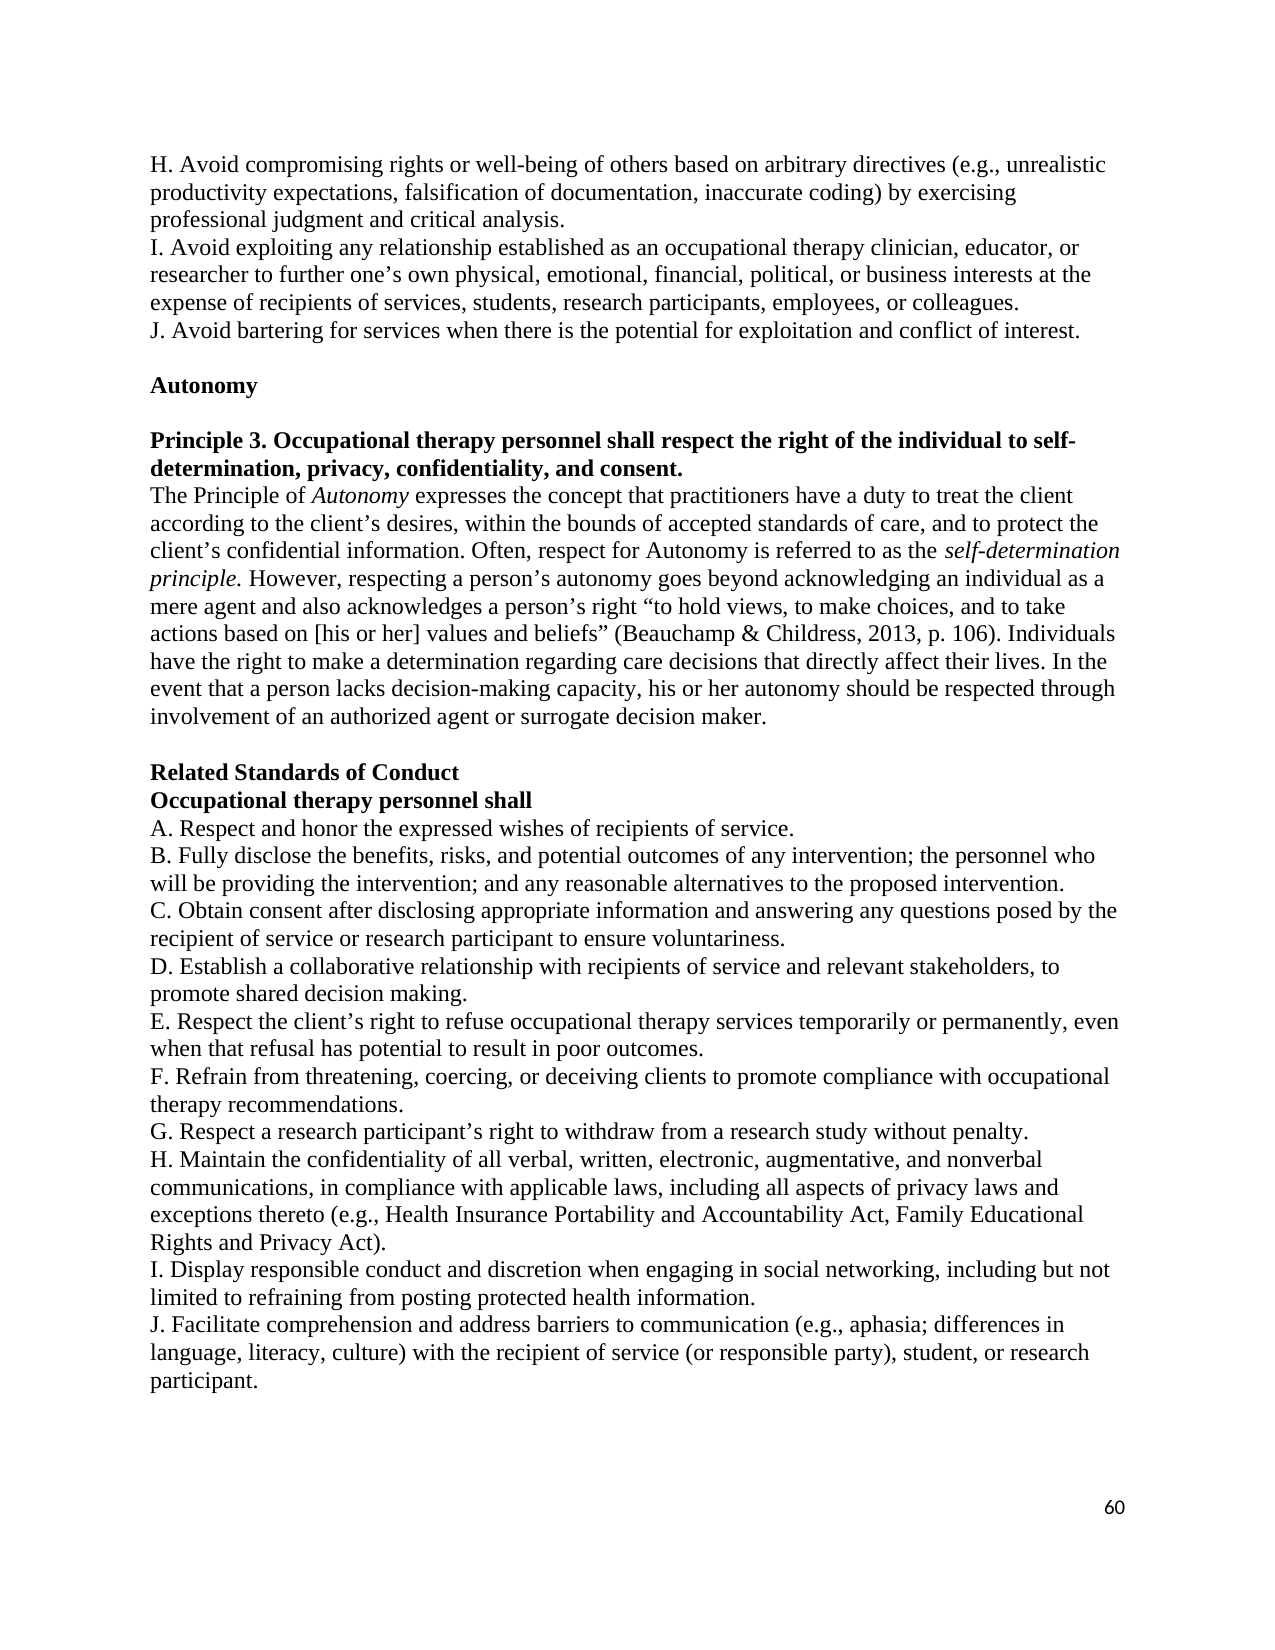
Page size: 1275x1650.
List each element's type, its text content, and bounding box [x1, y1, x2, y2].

text B. Fully disclose the benefits, risks, and potential outcomes of any intervention; the personnel who will be providing the intervention; and any reasonable alternatives to the proposed intervention. [150, 841, 1125, 896]
text Related Standards of Conduct [150, 758, 1125, 786]
text Autonomy [150, 371, 1125, 398]
text E. Respect the client’s right to refuse occupational therapy services temporarily or permanently, even when that refusal has potential to result in poor outcomes. [150, 1007, 1125, 1062]
text D. Establish a collaborative relationship with recipients of service and relevant stakeholders, to promote shared decision making. [150, 952, 1125, 1007]
text H. Avoid compromising rights or well-being of others based on arbitrary directives (e.g., unrealistic productivity expectations, falsification of documentation, inaccurate coding) by exercising professional judgment and critical analysis. [150, 150, 1125, 233]
text A. Respect and honor the expressed wishes of recipients of service. [150, 814, 1125, 841]
text Occupational therapy personnel shall [150, 786, 1125, 814]
text I. Avoid exploiting any relationship established as an occupational therapy clinician, educator, or researcher to further one’s own physical, emotional, financial, political, or business interests at the expense of recipients of services, students, research participants, employees, or colleagues. [150, 233, 1125, 316]
text H. Maintain the confidentiality of all verbal, written, electronic, augmentative, and nonverbal communications, in compliance with applicable laws, including all aspects of privacy laws and exceptions thereto (e.g., Health Insurance Portability and Accountability Act, Family Educational Rights and Privacy Act). [150, 1145, 1125, 1255]
text J. Avoid bartering for services when there is the potential for exploitation and conflict of interest. [150, 316, 1125, 343]
text Principle 3. Occupational therapy personnel shall respect the right of the individual to self-determination, privacy, confidentiality, and consent. [150, 426, 1125, 481]
text I. Display responsible conduct and discretion when engaging in social networking, including but not limited to refraining from posting protected health information. [150, 1255, 1125, 1311]
text C. Obtain consent after disclosing appropriate information and answering any questions posed by the recipient of service or research participant to ensure voluntariness. [150, 896, 1125, 952]
text G. Respect a research participant’s right to withdraw from a research study without penalty. [150, 1117, 1125, 1145]
text J. Facilitate comprehension and address barriers to communication (e.g., aphasia; differences in language, literacy, culture) with the recipient of service (or responsible party), student, or research participant. [150, 1311, 1125, 1393]
text The Principle of Autonomy expresses the concept that practitioners have a duty to treat the client according to the client’s desires, within the bounds of accepted standards of care, and to protect the client’s confidential information. Often, respect for Autonomy is referred to as the self-determination principle. However, respecting a person’s autonomy goes beyond acknowledging an individual as a mere agent and also acknowledges a person’s right “to hold views, to make choices, and to take actions based on [his or her] values and beliefs” (Beauchamp & Childress, 2013, p. 106). Individuals have the right to make a determination regarding care decisions that directly affect their lives. In the event that a person lacks decision-making capacity, his or her autonomy should be respected through involvement of an authorized agent or surrogate decision maker. [150, 481, 1125, 730]
text F. Refrain from threatening, coercing, or deceiving clients to promote compliance with occupational therapy recommendations. [150, 1062, 1125, 1117]
